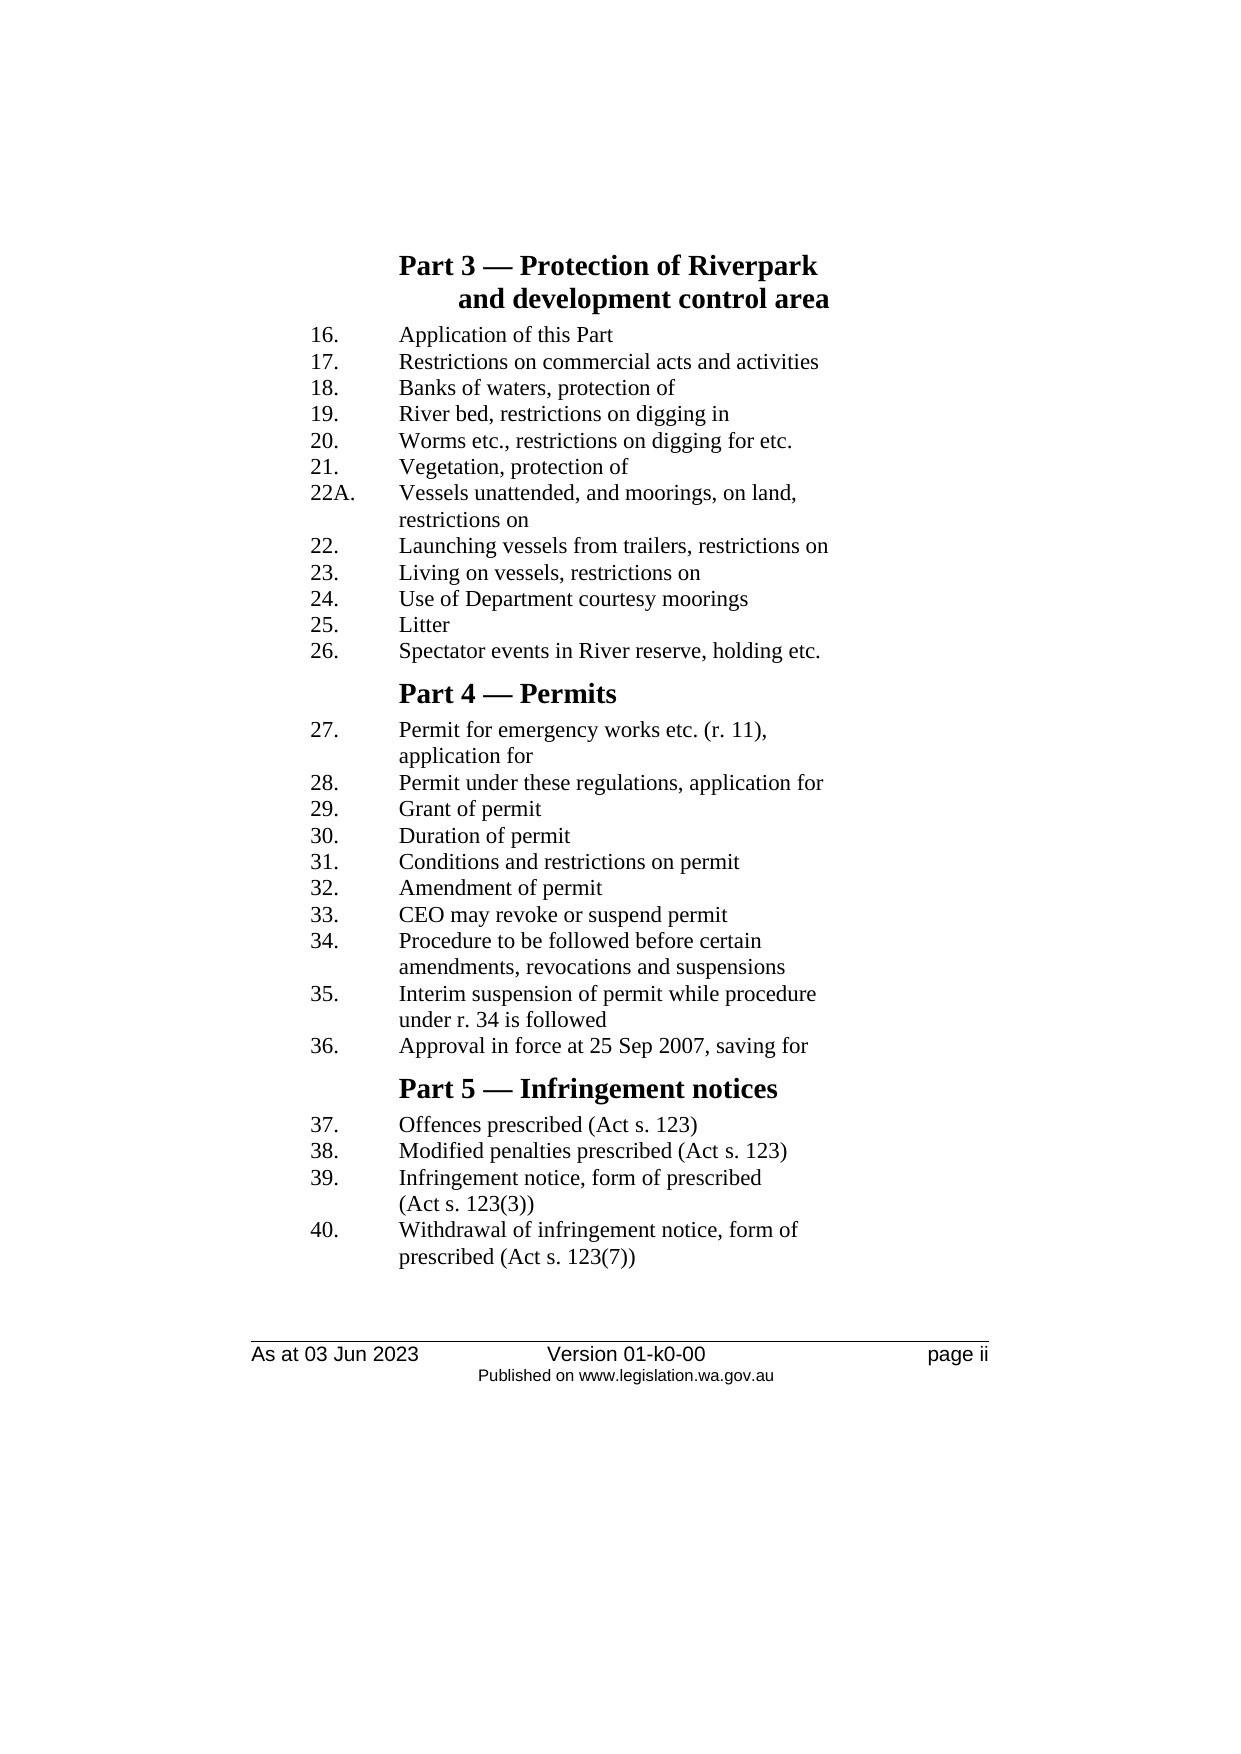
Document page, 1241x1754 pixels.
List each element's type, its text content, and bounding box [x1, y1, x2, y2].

text 40. Withdrawal of infringement notice, form of prescribed (Act s. 123(7)) 32 [310, 1217, 871, 1269]
text 39. Infringement notice, form of prescribed (Act s. 123(3)) 32 [310, 1164, 871, 1217]
text 22A. Vessels unattended, and moorings, on land, restrictions on 19 [310, 479, 871, 532]
text 25. Litter 22 [310, 611, 871, 638]
text 16. Application of this Part 16 [310, 321, 871, 348]
text 19. River bed, restrictions on digging in 17 [310, 400, 871, 427]
text 23. Living on vessels, restrictions on 21 [310, 558, 871, 585]
text 24. Use of Department courtesy moorings 21 [310, 585, 871, 611]
text 35. Interim suspension of permit while procedure under r. 34 is followed 29 [310, 980, 871, 1032]
text 37. Offences prescribed (Act s. 123) 32 [310, 1111, 871, 1137]
text 22. Launching vessels from trailers, restrictions on 20 [310, 532, 871, 558]
text Part 3 — Protection of Riverpark and development control area [399, 248, 871, 315]
text 28. Permit under these regulations, application for 24 [310, 769, 871, 795]
text Part 4 — Permits [399, 676, 871, 710]
text 34. Procedure to be followed before certain amendments, revocations and suspensions 28 [310, 927, 871, 980]
text 27. Permit for emergency works etc. (r. 11), application for 24 [310, 716, 871, 769]
text 20. Worms etc., restrictions on digging for etc. 18 [310, 427, 871, 453]
text 18. Banks of waters, protection of 17 [310, 374, 871, 400]
text 32. Amendment of permit 26 [310, 874, 871, 901]
text 38. Modified penalties prescribed (Act s. 123) 32 [310, 1137, 871, 1164]
text 29. Grant of permit 25 [310, 795, 871, 822]
text 33. CEO may revoke or suspend permit 26 [310, 901, 871, 927]
text 26. Spectator events in River reserve, holding etc. 22 [310, 638, 871, 664]
text 36. Approval in force at 25 Sep 2007, saving for 31 [310, 1032, 871, 1059]
text 17. Restrictions on commercial acts and activities 16 [310, 348, 871, 374]
text Part 5 — Infringement notices [399, 1071, 871, 1105]
text 31. Conditions and restrictions on permit 25 [310, 848, 871, 874]
text 30. Duration of permit 25 [310, 822, 871, 848]
text 21. Vegetation, protection of 18 [310, 453, 871, 479]
